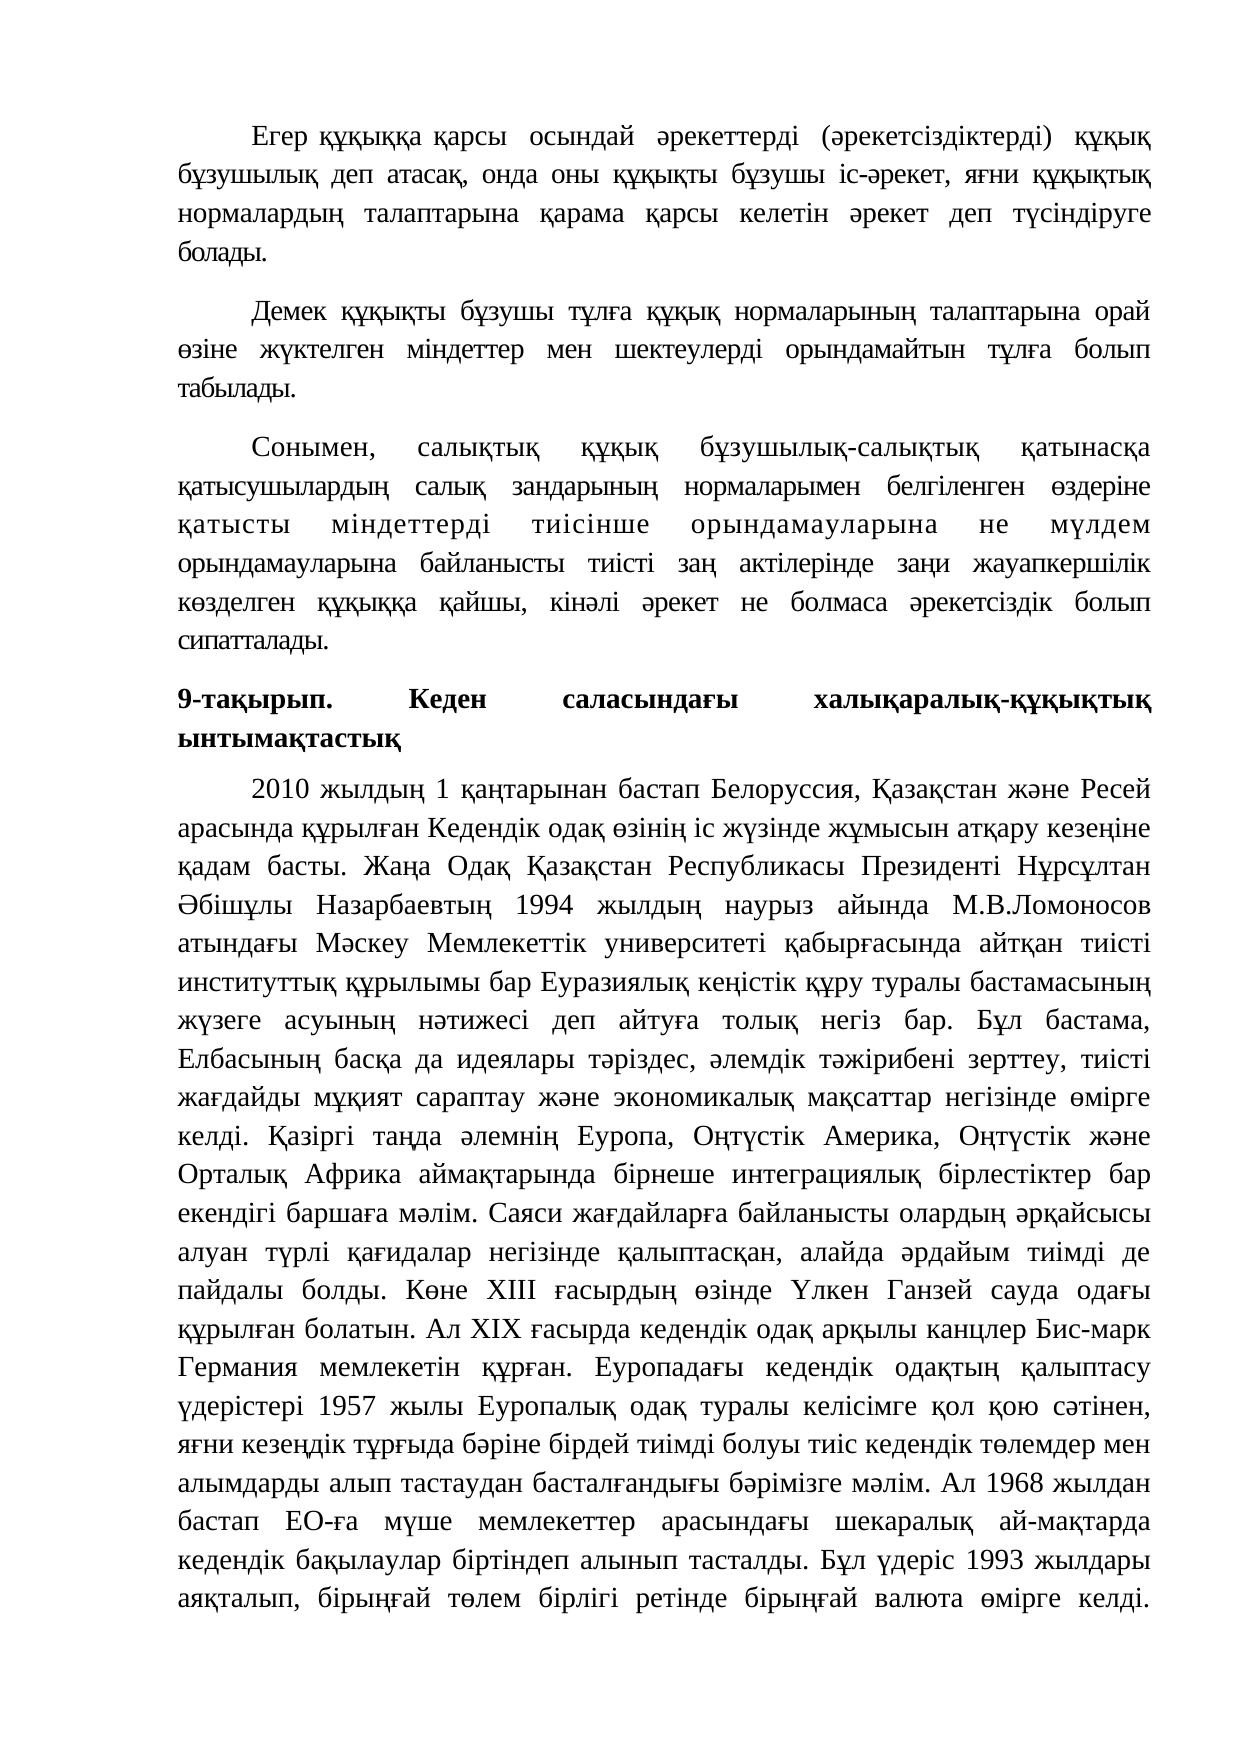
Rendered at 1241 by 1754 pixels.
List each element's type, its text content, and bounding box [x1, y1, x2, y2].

text Сонымен, салықтық құқық бұзушылық-салықтық қатынасқа қатысушылардың салық зандарының нормаларымен белгіленген өздеріне қатысты міндеттерді тиісінше орындамауларына не мүлдем орындамауларына байланысты тиісті заң актілерінде заңи жауапкершілік көзделген құқыққа қайшы, кінәлі әрекет не болмаса әрекетсіздік болып сипатталады. [177, 429, 1152, 656]
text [177, 771, 1152, 1614]
text 9-тақырып. Кеден саласындағы халықаралық-құқықтық ынтымақтастық [177, 682, 1152, 754]
text Егер құқыққа қарсы осындай әрекеттерді (әрекетсіздіктерді) құқық бұзушылық деп атасақ, онда оны құқықты бұзушы іс-әрекет, яғни құқықтық нормалардың талаптарына қарама қарсы келетін әрекет деп түсіндіруге болады. [177, 118, 1152, 267]
text Демек құқықты бұзушы тұлға құқық нормаларының талаптарына орай өзіне жүктелген міндеттер мен шектеулерді орындамайтын тұлға болып табылады. [177, 293, 1151, 404]
